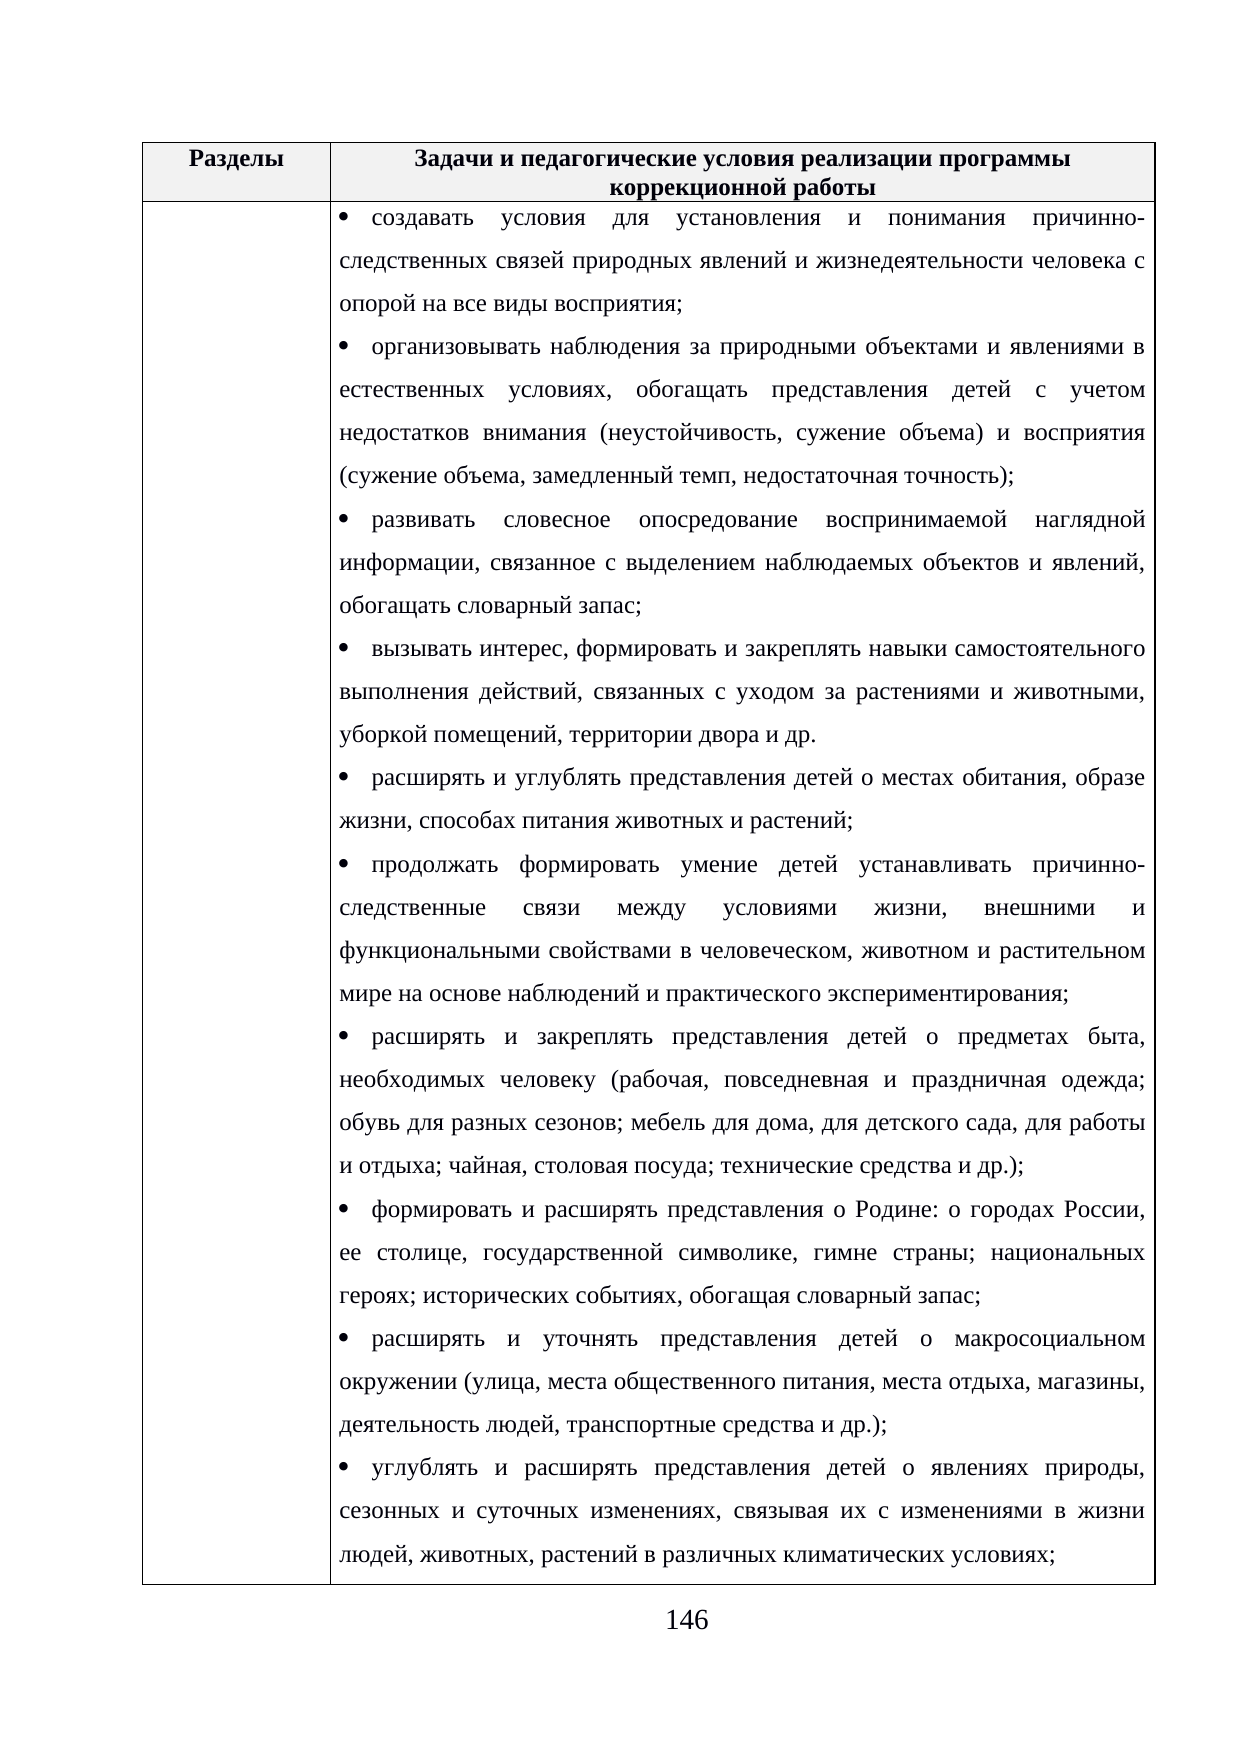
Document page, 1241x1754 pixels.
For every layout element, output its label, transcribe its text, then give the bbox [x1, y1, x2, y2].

table_header Разделы [143, 143, 330, 201]
table_header Задачи и педагогические условия реализации программы коррекционной работы [331, 143, 1154, 201]
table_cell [331, 202, 1154, 1584]
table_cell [143, 202, 330, 1584]
